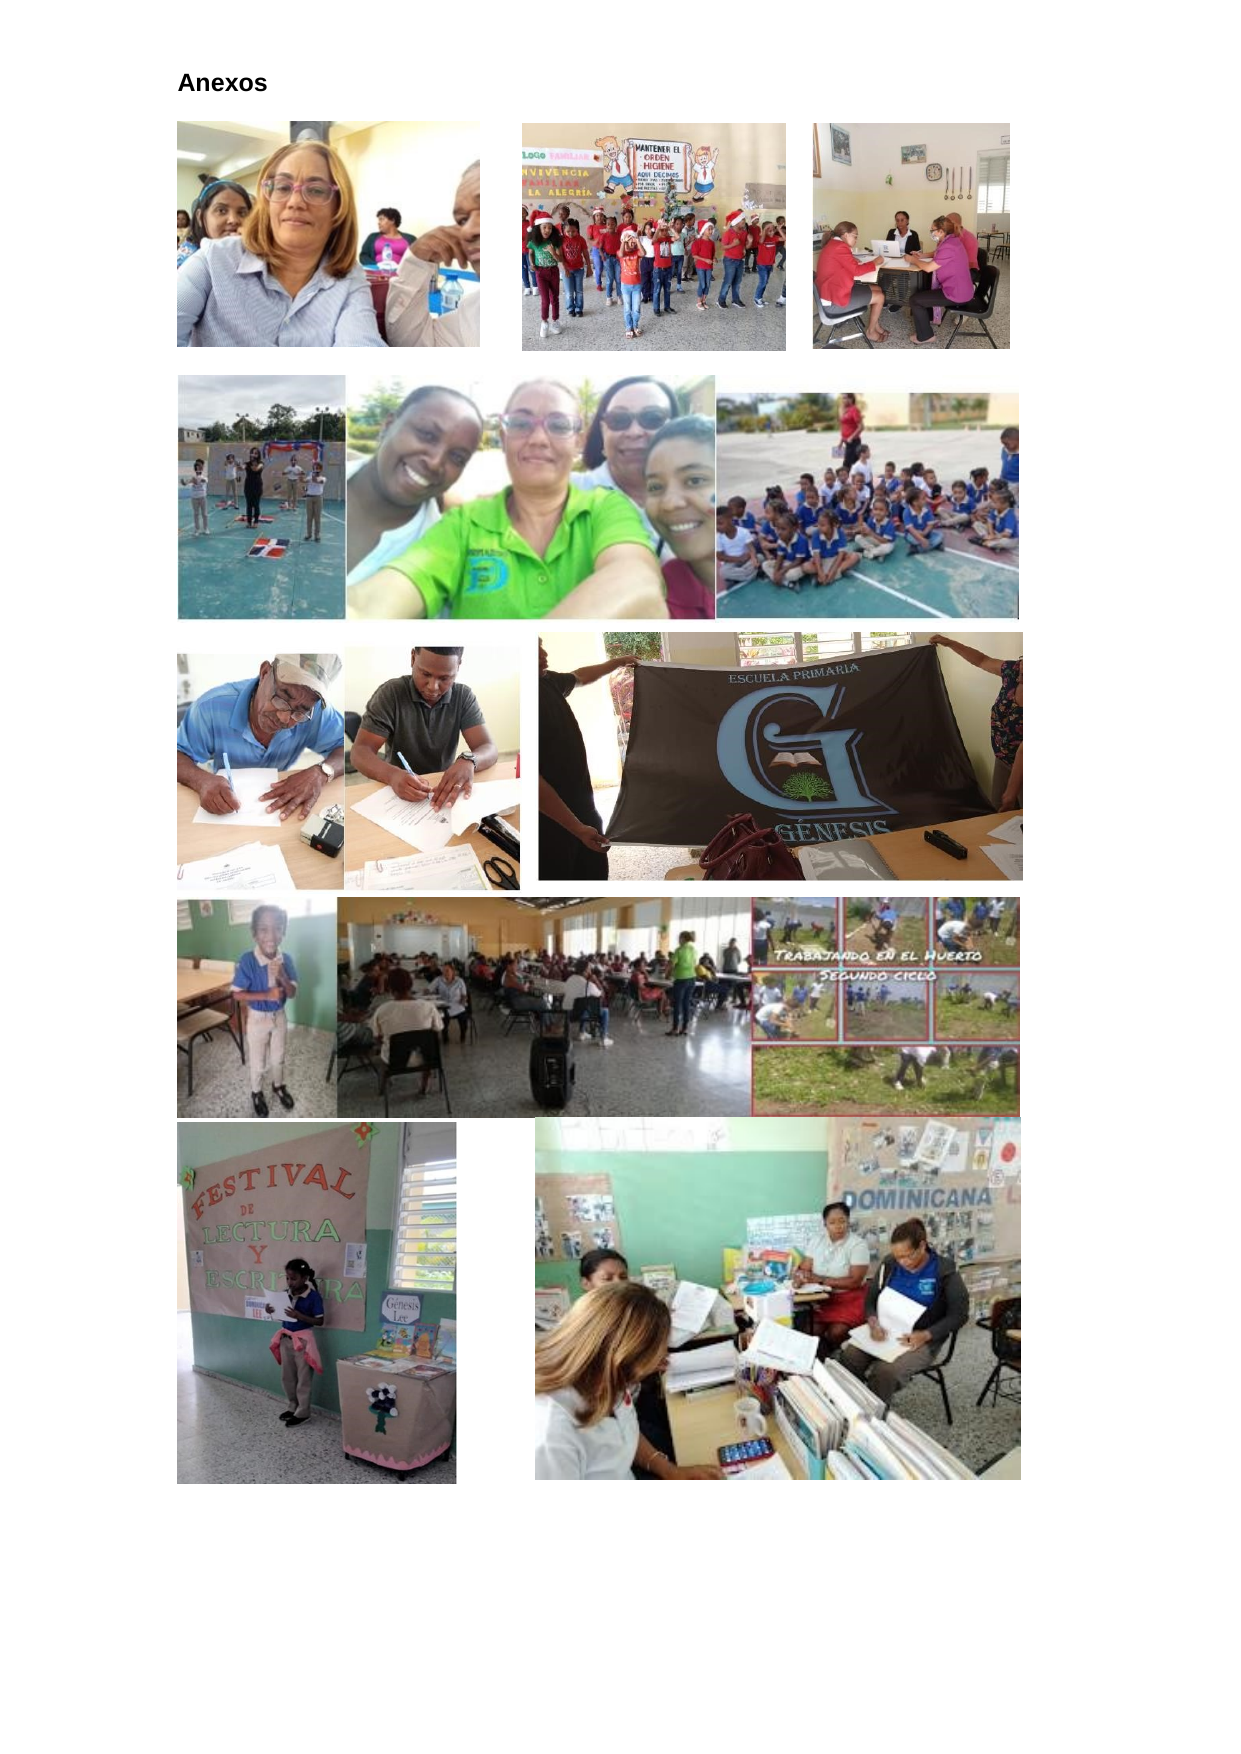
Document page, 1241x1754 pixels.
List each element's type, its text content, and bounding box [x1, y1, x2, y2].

picture [522, 123, 786, 351]
picture [177, 897, 1021, 1480]
picture [535, 632, 1023, 881]
picture [177, 641, 522, 894]
subtitle Anexos [177, 68, 1128, 97]
picture [177, 121, 480, 347]
picture [812, 123, 1010, 349]
picture [177, 1122, 457, 1484]
picture [177, 375, 1019, 623]
